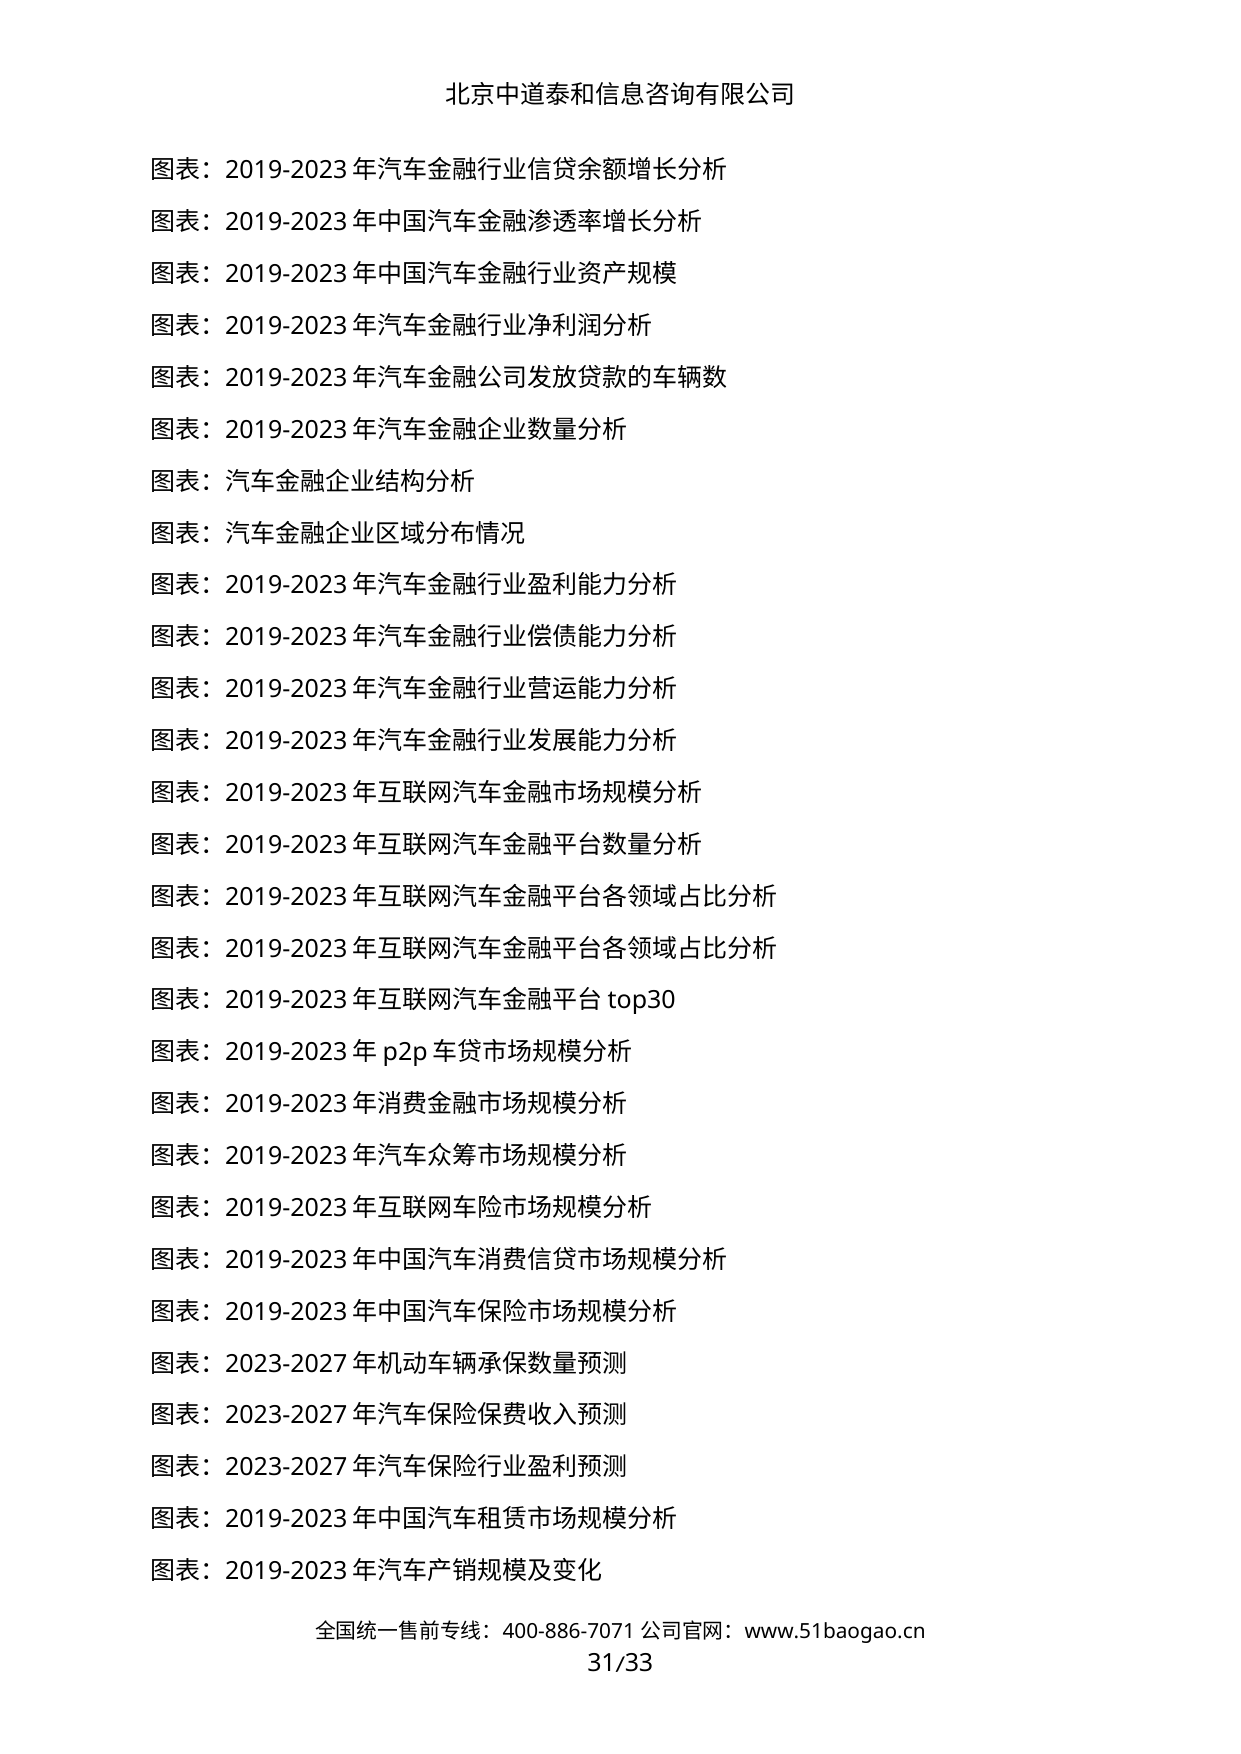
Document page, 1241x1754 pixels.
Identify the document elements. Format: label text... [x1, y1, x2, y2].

text 图表：2019-2023年中国汽车租赁市场规模分析 [150, 1499, 1090, 1535]
text 图表：2019-2023年汽车金融行业信贷余额增长分析 [150, 150, 1090, 186]
text 图表：2019-2023年中国汽车金融行业资产规模 [150, 254, 1090, 290]
text 图表：2023-2027年汽车保险行业盈利预测 [150, 1447, 1090, 1483]
text 图表：2019-2023年互联网汽车金融平台数量分析 [150, 824, 1090, 861]
text 图表：2023-2027年机动车辆承保数量预测 [150, 1343, 1090, 1379]
text 图表：2019-2023年汽车金融行业营运能力分析 [150, 669, 1090, 705]
text 图表：汽车金融企业结构分析 [150, 461, 1090, 497]
text 图表：2019-2023年消费金融市场规模分析 [150, 1084, 1090, 1120]
text 图表：2019-2023年p2p车贷市场规模分析 [150, 1032, 1090, 1068]
text 图表：2019-2023年互联网车险市场规模分析 [150, 1187, 1090, 1224]
text 图表：2019-2023年汽车金融行业发展能力分析 [150, 721, 1090, 757]
text 图表：2019-2023年互联网汽车金融平台各领域占比分析 [150, 928, 1090, 964]
text 图表：2019-2023年汽车金融行业偿债能力分析 [150, 617, 1090, 653]
text 图表：2019-2023年中国汽车消费信贷市场规模分析 [150, 1239, 1090, 1276]
text 图表：2019-2023年汽车产销规模及变化 [150, 1551, 1090, 1587]
text 图表：2019-2023年中国汽车保险市场规模分析 [150, 1291, 1090, 1327]
text 图表：2019-2023年互联网汽车金融平台各领域占比分析 [150, 876, 1090, 912]
text 图表：2019-2023年互联网汽车金融市场规模分析 [150, 772, 1090, 809]
text 图表：2019-2023年互联网汽车金融平台top30 [150, 980, 1090, 1016]
text 图表：2023-2027年汽车保险保费收入预测 [150, 1395, 1090, 1431]
text 图表：2019-2023年汽车金融行业盈利能力分析 [150, 565, 1090, 601]
text 图表：2019-2023年汽车金融行业净利润分析 [150, 306, 1090, 342]
text 图表：汽车金融企业区域分布情况 [150, 513, 1090, 549]
text 图表：2019-2023年汽车金融公司发放贷款的车辆数 [150, 357, 1090, 394]
text 图表：2019-2023年中国汽车金融渗透率增长分析 [150, 202, 1090, 238]
text 图表：2019-2023年汽车金融企业数量分析 [150, 409, 1090, 446]
text 图表：2019-2023年汽车众筹市场规模分析 [150, 1136, 1090, 1172]
